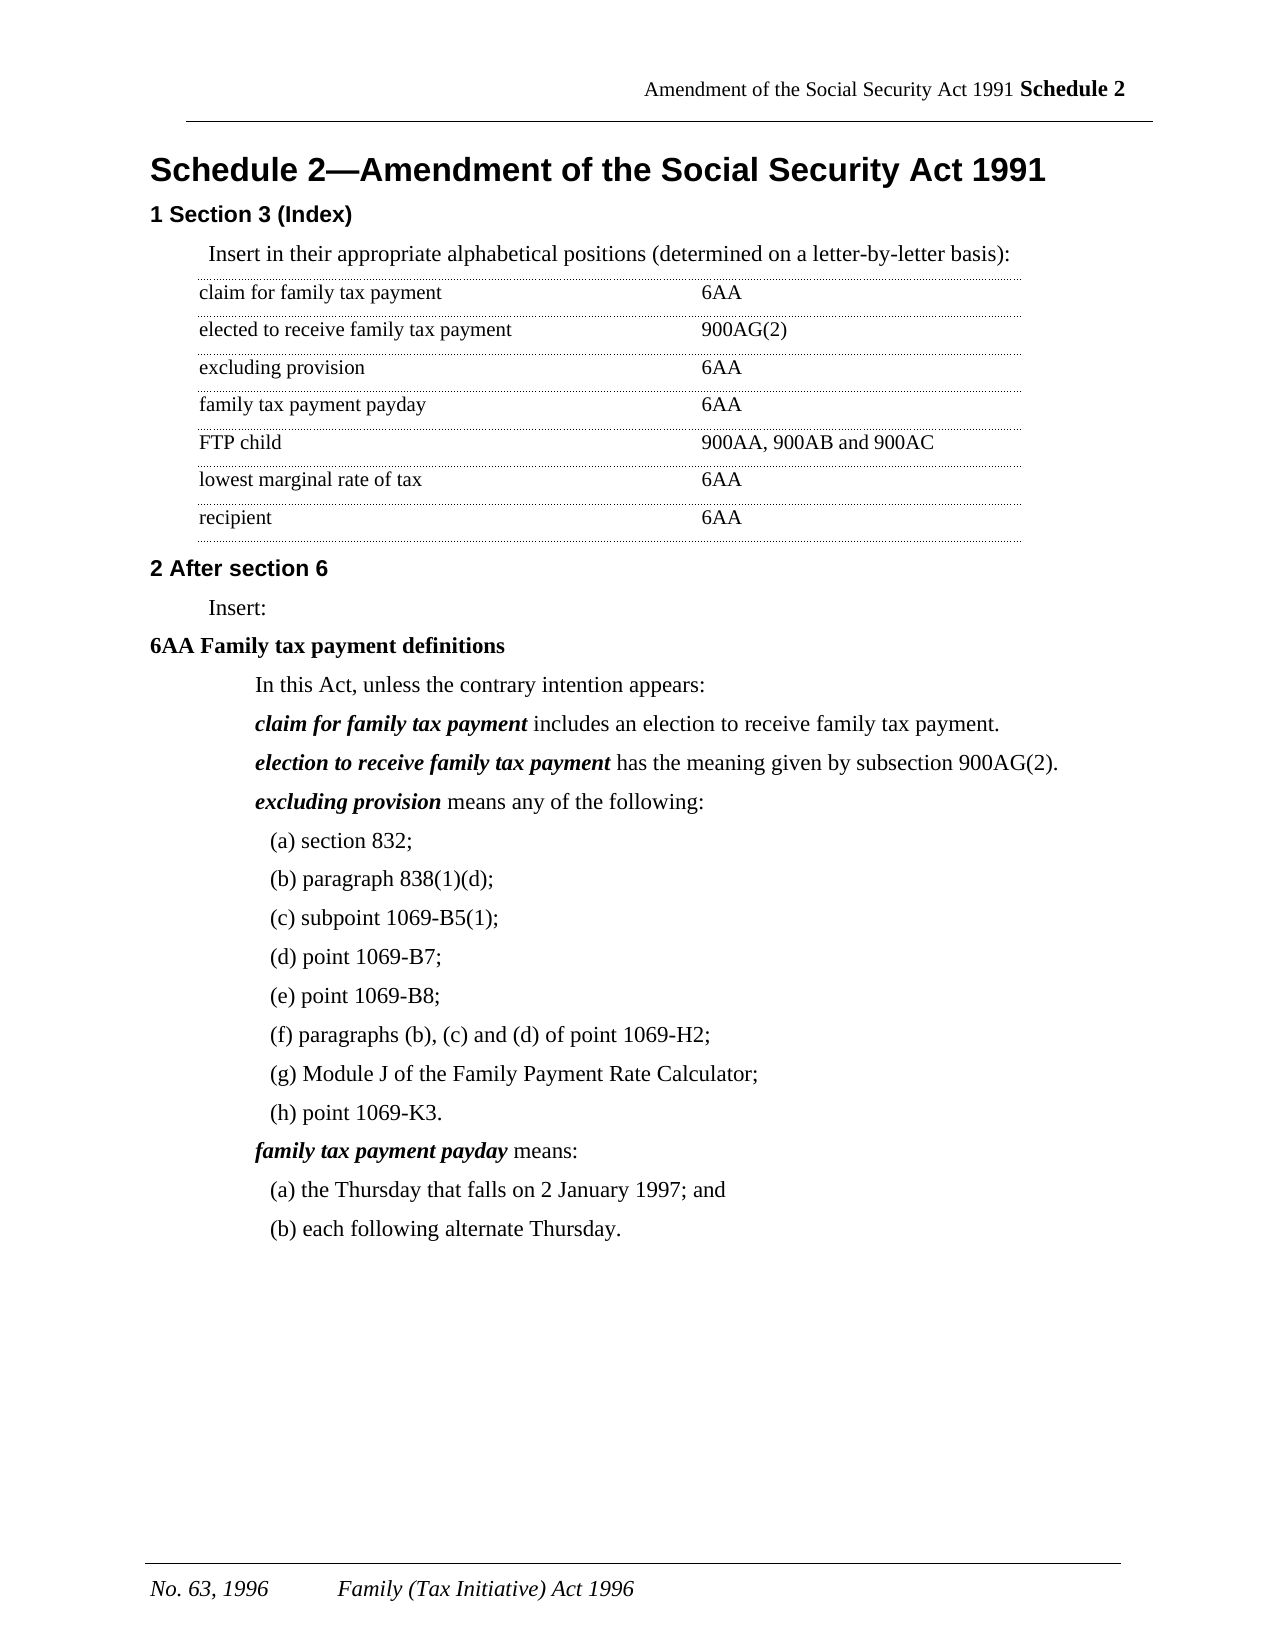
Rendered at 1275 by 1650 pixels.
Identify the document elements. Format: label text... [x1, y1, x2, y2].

text (b) paragraph 838(1)(d); [150, 866, 1125, 892]
text Insert in their appropriate alphabetical positions (determined on a letter-by-letter basis): [150, 240, 1125, 266]
text (h) point 1069-K3. [150, 1099, 1125, 1125]
text claim for family tax payment includes an election to receive family tax payment. [150, 710, 1125, 736]
table_cell lowest marginal rate of tax [198, 466, 700, 504]
text (f) paragraphs (b), (c) and (d) of point 1069-H2; [150, 1021, 1125, 1047]
text Schedule 2—Amendment of the Social Security Act 1991 [150, 150, 1125, 188]
table_header 6AA [700, 279, 1022, 316]
table_cell FTP child [198, 429, 700, 466]
table_cell 6AA [700, 354, 1022, 391]
table_cell elected to receive family tax payment [198, 316, 700, 354]
table_cell 6AA [700, 466, 1022, 504]
table_cell 900AG(2) [700, 316, 1022, 354]
table_cell excluding provision [198, 354, 700, 391]
text (b) each following alternate Thursday. [150, 1215, 1125, 1242]
table_header claim for family tax payment [198, 279, 700, 316]
text Insert: [150, 593, 1125, 620]
text (g) Module J of the Family Payment Rate Calculator; [150, 1060, 1125, 1086]
table_cell 6AA [700, 504, 1022, 541]
table_cell family tax payment payday [198, 391, 700, 429]
table_cell recipient [198, 504, 700, 541]
text (a) section 832; [150, 827, 1125, 853]
text (c) subpoint 1069-B5(1); [150, 904, 1125, 931]
table_cell 900AA, 900AB and 900AC [700, 429, 1022, 466]
text family tax payment payday means: [150, 1137, 1125, 1164]
text election to receive family tax payment has the meaning given by subsection 900AG(2). [150, 749, 1125, 775]
table_cell 6AA [700, 391, 1022, 429]
text excluding provision means any of the following: [150, 788, 1125, 814]
text (e) point 1069-B8; [150, 982, 1125, 1008]
text (a) the Thursday that falls on 2 January 1997; and [150, 1176, 1125, 1203]
text In this Act, unless the contrary intention appears: [150, 671, 1125, 698]
text (d) point 1069-B7; [150, 943, 1125, 969]
text 6AA Family tax payment definitions [150, 632, 1125, 659]
text 1 Section 3 (Index) [150, 201, 1125, 227]
text 2 After section 6 [150, 555, 1125, 581]
